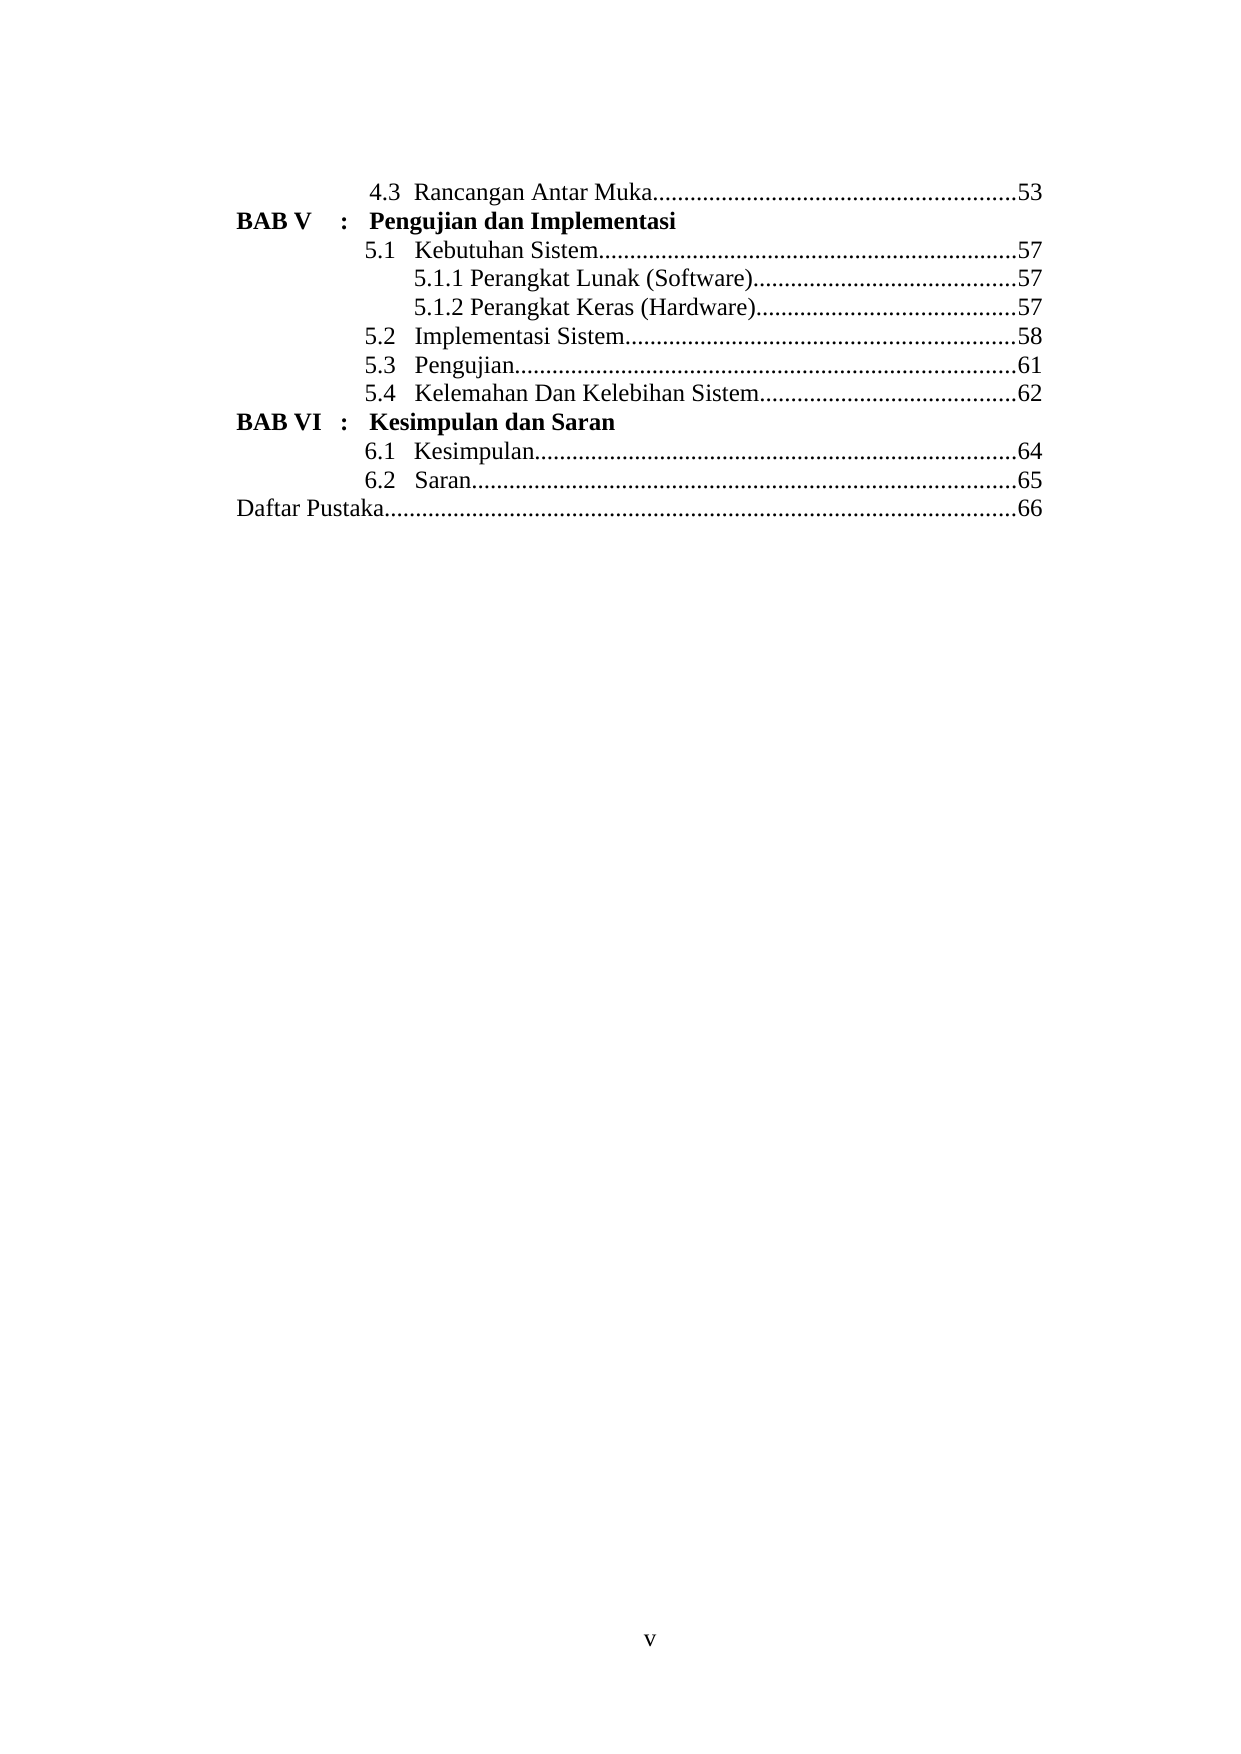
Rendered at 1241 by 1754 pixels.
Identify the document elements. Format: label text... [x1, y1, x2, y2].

list Pengujian 61 [396, 350, 1063, 378]
list Kebutuhan Sistem 57 [396, 235, 1063, 263]
text BAB V : Pengujian dan Implementasi [236, 206, 1063, 235]
list Kelemahan Dan Kelebihan Sistem 62 [396, 378, 1063, 407]
list Rancangan Antar Muka 53 [369, 177, 1063, 206]
list Saran 65 [396, 465, 1063, 493]
list Implementasi Sistem 58 [396, 321, 1063, 350]
list Kesimpulan 64 [396, 436, 1063, 465]
list 5.1.1 Perangkat Lunak (Software) 57 [413, 263, 1063, 292]
text Daftar Pustaka 66 [236, 493, 1063, 522]
text BAB VI : Kesimpulan dan Saran [236, 407, 1063, 436]
list 5.1.2 Perangkat Keras (Hardware) 57 [413, 292, 1063, 321]
